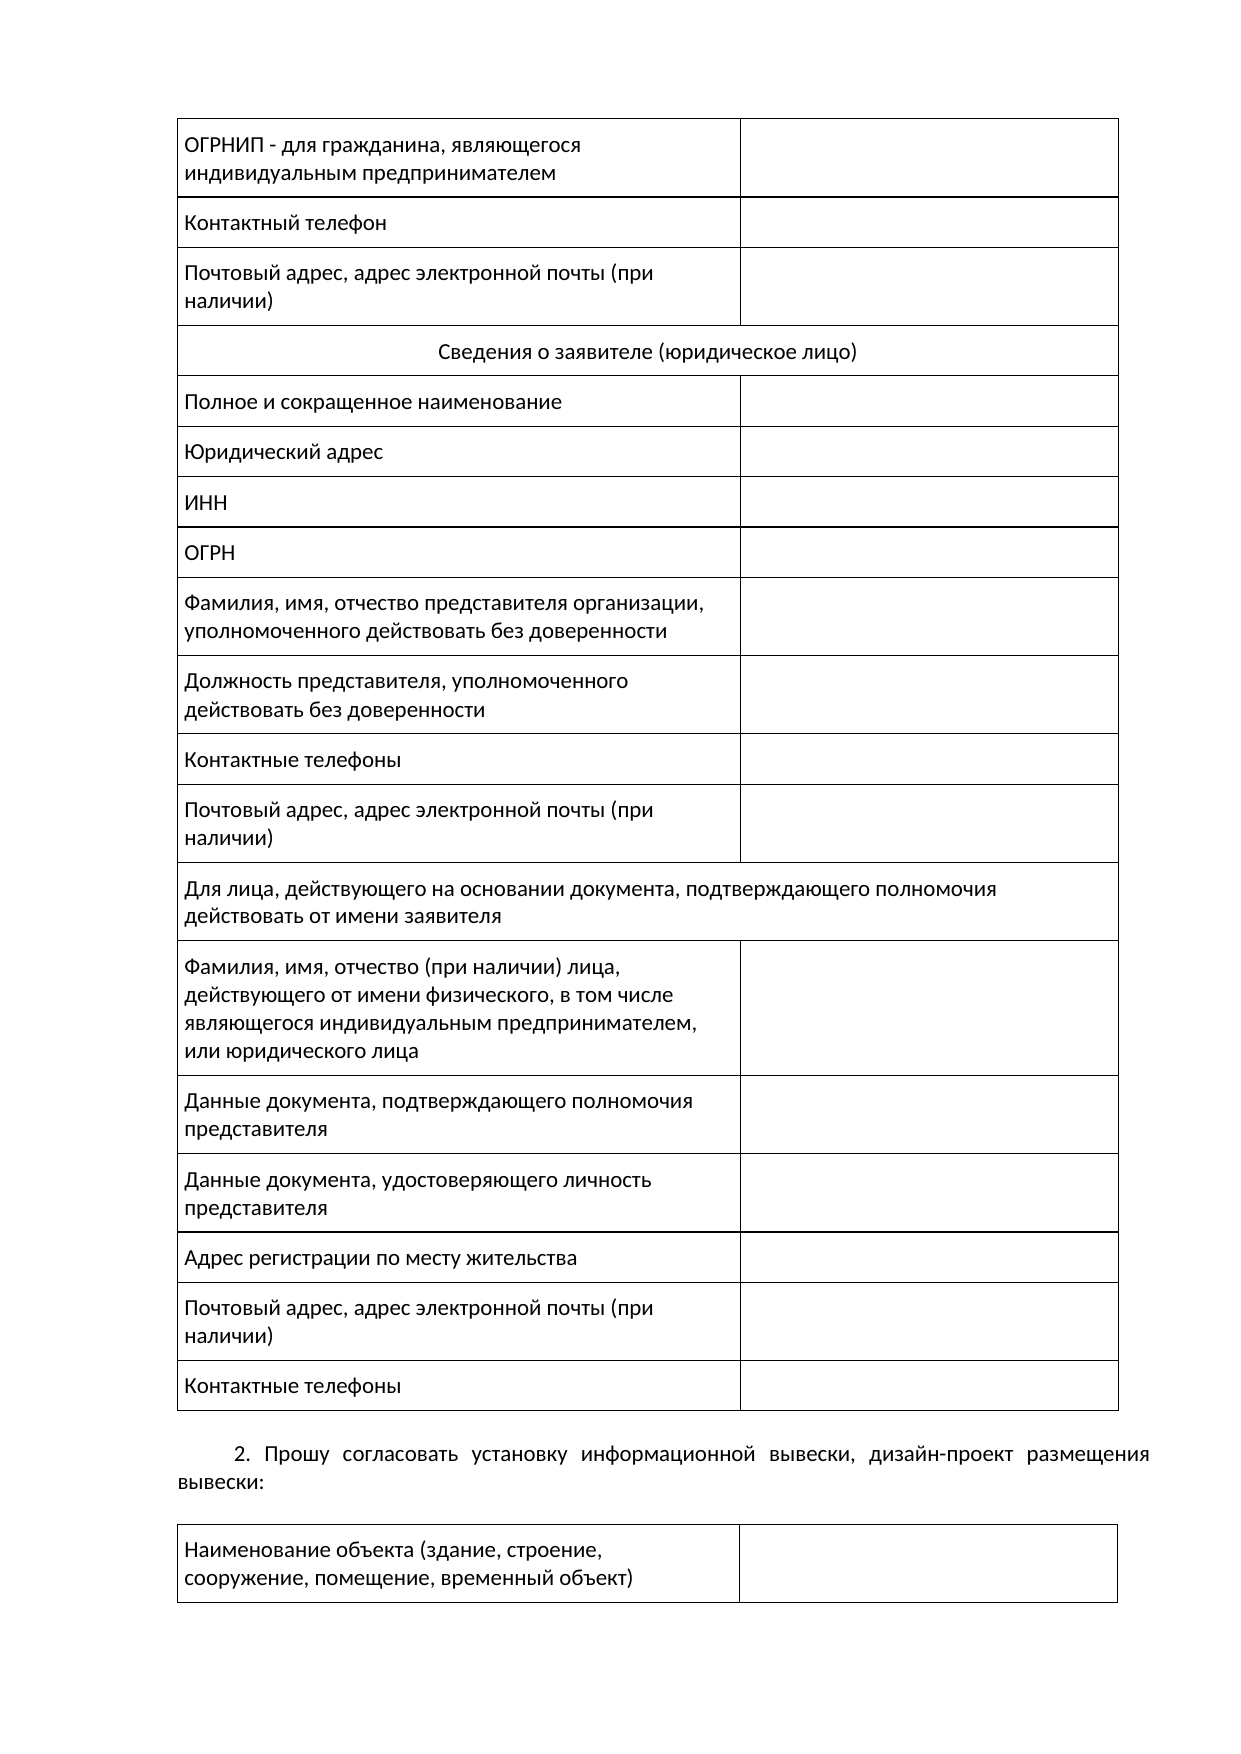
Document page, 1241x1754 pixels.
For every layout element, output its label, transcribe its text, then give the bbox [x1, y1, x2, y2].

table_cell [741, 941, 1118, 1075]
table_header [740, 1525, 1117, 1602]
table_cell [741, 119, 1118, 196]
table_cell Контактные телефоны [178, 734, 740, 784]
table_cell [741, 477, 1118, 526]
text 2. Прошу согласовать установку информационной вывески, дизайн-проект размещения вывески: [177, 1439, 1152, 1495]
table_cell Почтовый адрес, адрес электронной почты (при наличии) [178, 1283, 740, 1360]
table_cell [741, 1233, 1118, 1282]
table_cell Должность представителя, уполномоченного действовать без доверенности [178, 656, 740, 733]
table_cell Юридический адрес [178, 427, 740, 476]
table_cell [741, 1283, 1118, 1360]
table_cell Для лица, действующего на основании документа, подтверждающего полномочия действовать от имени заявителя [178, 863, 1118, 940]
table_cell [741, 1361, 1118, 1410]
table_cell [741, 1154, 1118, 1231]
table_cell Фамилия, имя, отчество представителя организации, уполномоченного действовать без доверенности [178, 578, 740, 655]
table_cell Данные документа, удостоверяющего личность представителя [178, 1154, 740, 1231]
table_cell [741, 656, 1118, 733]
table_cell [741, 1076, 1118, 1153]
table_cell Полное и сокращенное наименование [178, 376, 740, 426]
table_cell ОГРН [178, 528, 740, 577]
table_cell Фамилия, имя, отчество (при наличии) лица, действующего от имени физического, в том числе являющегося индивидуальным предпринимателем, или юридического лица [178, 941, 740, 1075]
table_cell Сведения о заявителе (юридическое лицо) [178, 326, 1118, 375]
table_cell Контактные телефоны [178, 1361, 740, 1410]
table_cell [741, 248, 1118, 325]
table_cell Адрес регистрации по месту жительства [178, 1233, 740, 1282]
table_cell ИНН [178, 477, 740, 526]
table_cell [741, 734, 1118, 784]
table_cell [741, 198, 1118, 247]
table_cell [741, 578, 1118, 655]
table_cell [741, 785, 1118, 862]
table_cell [741, 528, 1118, 577]
table_cell Почтовый адрес, адрес электронной почты (при наличии) [178, 248, 740, 325]
table_cell ОГРНИП - для гражданина, являющегося индивидуальным предпринимателем [178, 119, 740, 196]
table_header Наименование объекта (здание, строение, сооружение, помещение, временный объект) [178, 1525, 739, 1602]
table_cell Данные документа, подтверждающего полномочия представителя [178, 1076, 740, 1153]
table_cell [741, 376, 1118, 426]
table_cell Контактный телефон [178, 198, 740, 247]
table_cell [741, 427, 1118, 476]
table_cell Почтовый адрес, адрес электронной почты (при наличии) [178, 785, 740, 862]
